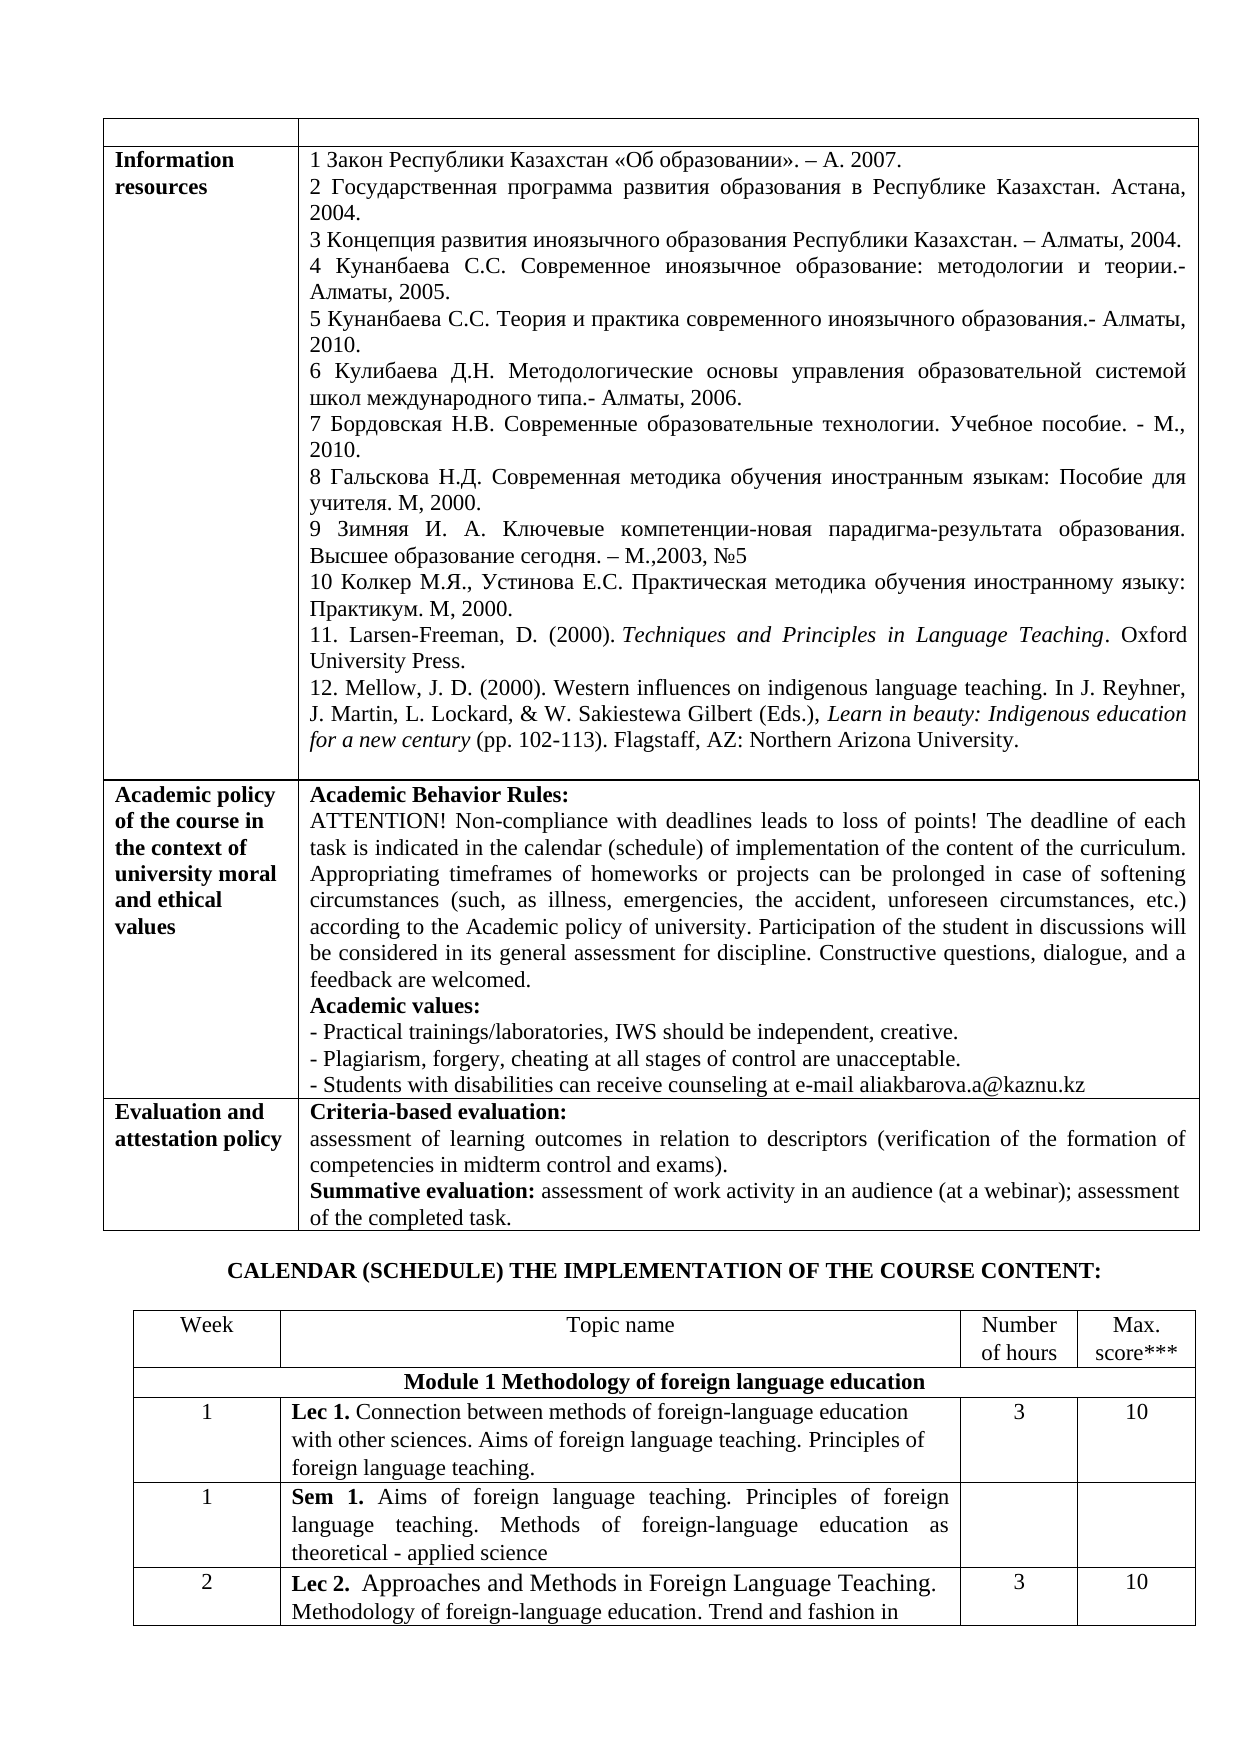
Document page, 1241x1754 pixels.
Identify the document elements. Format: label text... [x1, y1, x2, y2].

table_cell 2 [134, 1568, 280, 1624]
table_cell [1078, 1483, 1195, 1567]
table_header Academic Behavior Rules: ATTENTION! Non-compliance with deadlines leads to loss of points! The deadline of each task is indicated in the calendar (schedule) of implementation of the content of the curriculum. Appropriating timeframes of homeworks or projects can be prolonged in case of softening circumstances (such, as illness, emergencies, the accident, unforeseen circumstances, etc.) according to the Academic policy of university. Participation of the student in discussions will be considered in its general assessment for discipline. Constructive questions, dialogue, and a feedback are welcomed. Academic values: - Practical trainings/laboratories, IWS should be independent, creative. - Plagiarism, forgery, cheating at all stages of control are unacceptable. - Students with disabilities can receive counseling at e-mail aliakbarova.a@kaznu.kz [299, 781, 1199, 1097]
table_cell Module 1 Methodology of foreign language education [134, 1368, 1195, 1397]
table_cell Information resources [104, 147, 298, 779]
table_cell Evaluation and attestation policy [104, 1099, 298, 1230]
table_cell 1 Закон Республики Казахстан «Об образовании». – А. 2007. 2 Государственная программа развития образования в Республике Казахстан. Астана, 2004. 3 Концепция развития иноязычного образования Республики Казахстан. – Алматы, 2004. 4 Кунанбаева С.С. Современное иноязычное образование: методологии и теории.- Алматы, 2005. 5 Кунанбаева С.С. Теория и практика современного иноязычного образования.- Алматы, 2010. 6 Кулибаева Д.Н. Методологические основы управления образовательной системой школ международного типа.- Алматы, 2006. 7 Бордовская Н.В. Современные образовательные технологии. Учебное пособие. - М., 2010. 8 Гальскова Н.Д. Современная методика обучения иностранным языкам: Пособие для учителя. М, 2000. 9 Зимняя И. А. Ключевые компетенции-новая парадигма-результата образования. Высшее образование сегодня. – М.,2003, №5 10 Колкер М.Я., Устинова Е.С. Практическая методика обучения иностранному языку: Практикум. М, 2000. 11. Larsen-Freeman, D. (2000). Techniques and Principles in Language Teaching. Oxford University Press. 12. Mellow, J. D. (2000). Western influences on indigenous language teaching. In J. Reyhner, J. Martin, L. Lockard, & W. Sakiestewa Gilbert (Eds.), Learn in beauty: Indigenous education for a new century (pp. 102-113). Flagstaff, AZ: Northern Arizona University. [299, 147, 1198, 779]
table_cell 10 [1078, 1568, 1195, 1624]
table_cell 10 [1078, 1398, 1195, 1482]
table_cell 3 [961, 1398, 1077, 1482]
table_header Number of hours [961, 1311, 1077, 1367]
table_header Academic policy of the course in the context of university moral and ethical values [104, 781, 298, 1097]
table_header Topic name [281, 1311, 960, 1367]
table_cell [961, 1483, 1077, 1567]
table_header Week [134, 1311, 280, 1367]
table_cell 1 [134, 1483, 280, 1567]
table_cell Criteria-based evaluation: assessment of learning outcomes in relation to descriptors (verification of the formation of competencies in midterm control and exams). Summative evaluation: assessment of work activity in an audience (at a webinar); assessment of the completed task. [299, 1099, 1199, 1230]
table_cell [281, 1568, 960, 1624]
table_cell 3 [961, 1568, 1077, 1624]
table_header Max. score*** [1078, 1311, 1195, 1367]
table_cell [299, 119, 1198, 146]
table_cell Sem 1. Aims of foreign language teaching. Principles of foreign language teaching. Methods of foreign-language education as theoretical - applied science [281, 1483, 960, 1567]
text CALENDAR (SCHEDULE) THE IMPLEMENTATION OF THE COURSE CONTENT: [177, 1258, 1152, 1284]
table_cell 1 [134, 1398, 280, 1482]
table_cell [104, 119, 298, 146]
table_cell Lec 1. Connection between methods of foreign-language education with other sciences. Aims of foreign language teaching. Principles of foreign language teaching. [281, 1398, 960, 1482]
